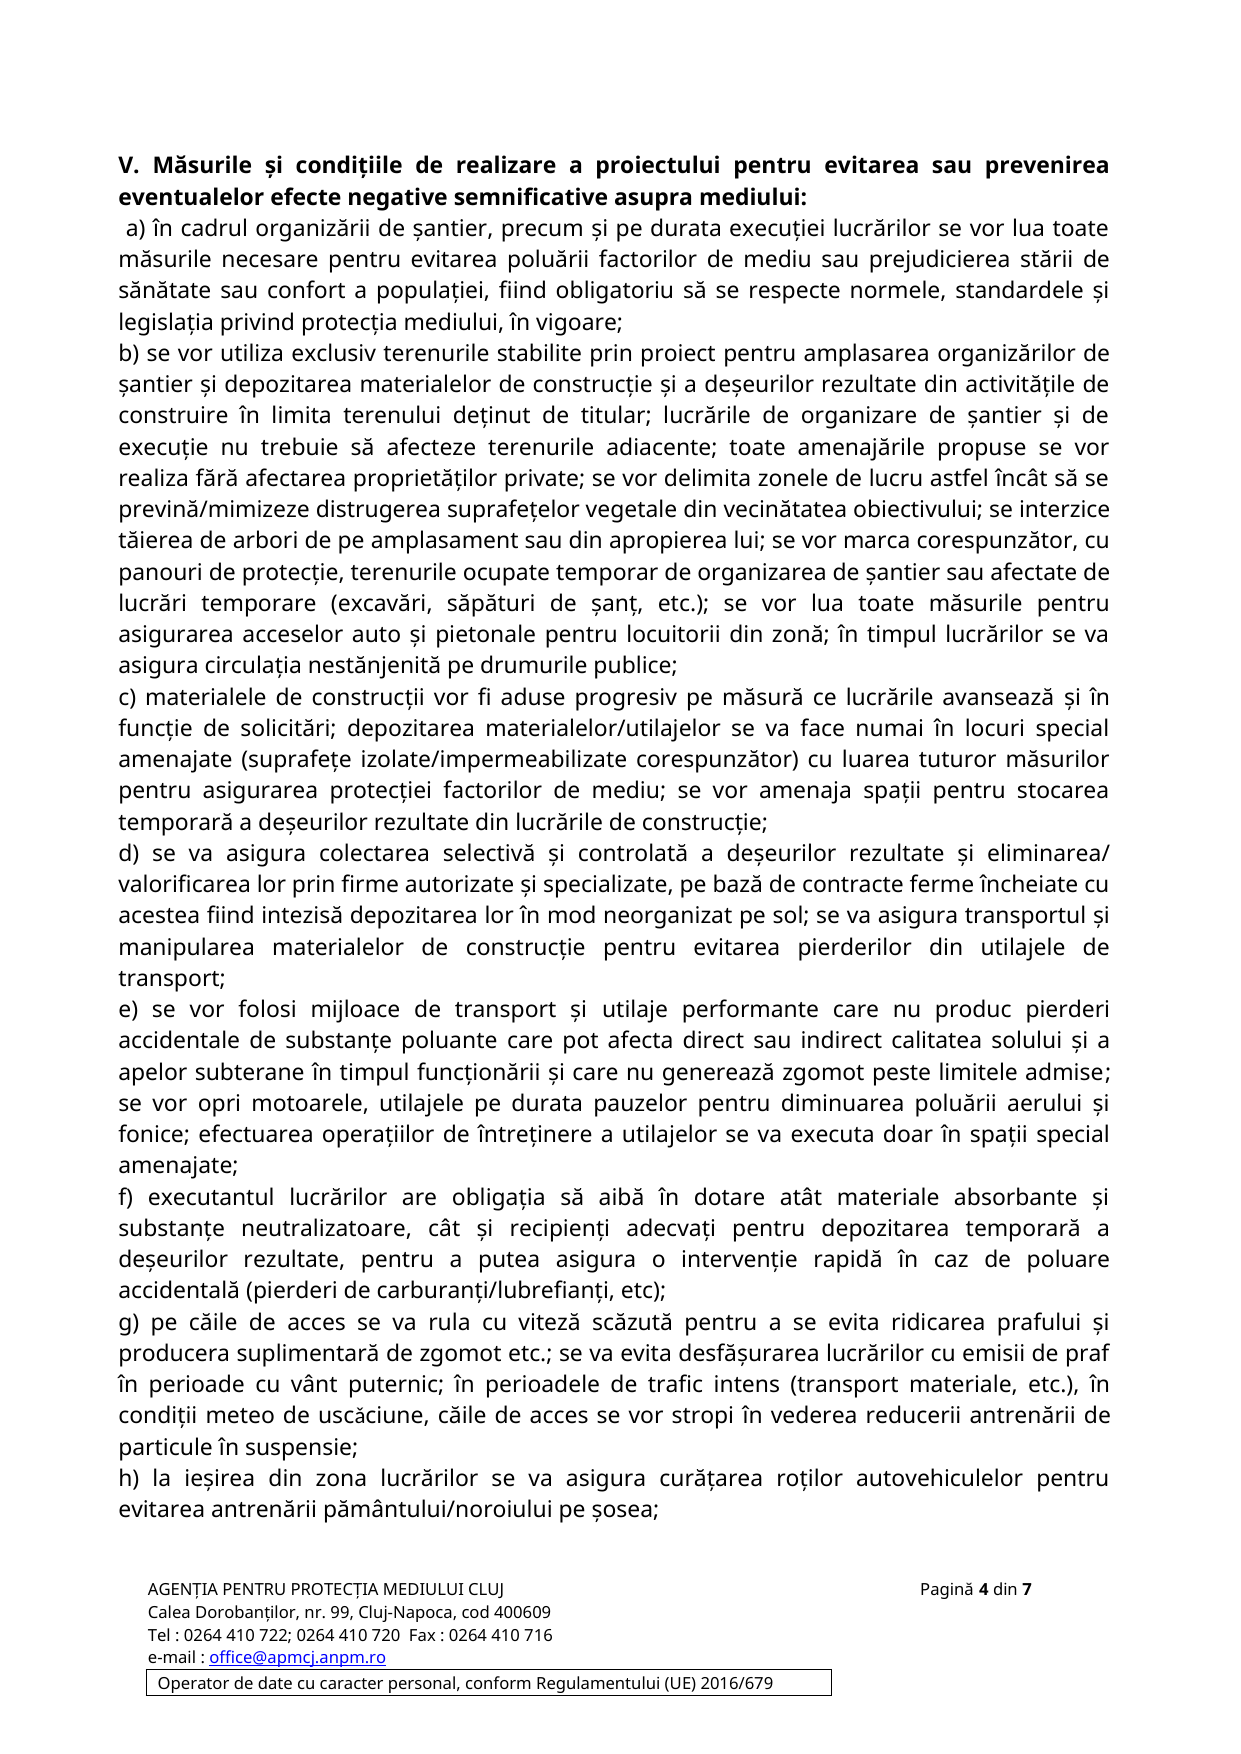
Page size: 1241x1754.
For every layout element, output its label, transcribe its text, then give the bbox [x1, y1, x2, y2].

text d) se va asigura colectarea selectivă şi controlată a deşeurilor rezultate şi eliminarea/ valorificarea lor prin firme autorizate şi specializate, pe bază de contracte ferme încheiate cu acestea fiind intezisă depozitarea lor în mod neorganizat pe sol; se va asigura transportul şi manipularea materialelor de construcţie pentru evitarea pierderilor din utilajele de transport; [118, 837, 1111, 993]
list V. Măsurile și condiţiile de realizare a proiectului pentru evitarea sau prevenirea eventualelor efecte negative semnificative asupra mediului: [118, 149, 1111, 212]
text c) materialele de construcții vor fi aduse progresiv pe măsură ce lucrările avansează și în funcție de solicitări; depozitarea materialelor/utilajelor se va face numai în locuri special amenajate (suprafeţe izolate/impermeabilizate corespunzător) cu luarea tuturor măsurilor pentru asigurarea protecţiei factorilor de mediu; se vor amenaja spaţii pentru stocarea temporară a deşeurilor rezultate din lucrările de construcţie; [118, 681, 1111, 837]
text e) se vor folosi mijloace de transport şi utilaje performante care nu produc pierderi accidentale de substanţe poluante care pot afecta direct sau indirect calitatea solului şi a apelor subterane în timpul funcţionării şi care nu generează zgomot peste limitele admise; se vor opri motoarele, utilajele pe durata pauzelor pentru diminuarea poluării aerului şi fonice; efectuarea operaţiilor de întreţinere a utilajelor se va executa doar în spaţii special amenajate; [118, 993, 1111, 1181]
text h) la ieşirea din zona lucrărilor se va asigura curăţarea roţilor autovehiculelor pentru evitarea antrenării pământului/noroiului pe şosea; [118, 1462, 1111, 1524]
text f) executantul lucrărilor are obligaţia să aibă în dotare atât materiale absorbante şi substanţe neutralizatoare, cât şi recipienţi adecvaţi pentru depozitarea temporară a deşeurilor rezultate, pentru a putea asigura o intervenţie rapidă în caz de poluare accidentală (pierderi de carburanţi/lubrefianţi, etc); [118, 1181, 1111, 1306]
text b) se vor utiliza exclusiv terenurile stabilite prin proiect pentru amplasarea organizărilor de şantier şi depozitarea materialelor de construcţie şi a deşeurilor rezultate din activităţile de construire în limita terenului deţinut de titular; lucrările de organizare de şantier şi de execuţie nu trebuie să afecteze terenurile adiacente; toate amenajările propuse se vor realiza fără afectarea proprietăţilor private; se vor delimita zonele de lucru astfel încât să se prevină/mimizeze distrugerea suprafeţelor vegetale din vecinătatea obiectivului; se interzice tăierea de arbori de pe amplasament sau din apropierea lui; se vor marca corespunzător, cu panouri de protecţie, terenurile ocupate temporar de organizarea de şantier sau afectate de lucrări temporare (excavări, săpături de şanţ, etc.); se vor lua toate măsurile pentru asigurarea acceselor auto şi pietonale pentru locuitorii din zonă; în timpul lucrărilor se va asigura circulaţia nestănjenită pe drumurile publice; [118, 337, 1111, 681]
text g) pe căile de acces se va rula cu viteză scăzută pentru a se evita ridicarea prafului şi producera suplimentară de zgomot etc.; se va evita desfăşurarea lucrărilor cu emisii de praf în perioade cu vânt puternic; în perioadele de trafic intens (transport materiale, etc.), în condiţii meteo de uscǎciune, căile de acces se vor stropi în vederea reducerii antrenării de particule în suspensie; [118, 1306, 1111, 1462]
text a) în cadrul organizării de şantier, precum şi pe durata execuţiei lucrărilor se vor lua toate măsurile necesare pentru evitarea poluării factorilor de mediu sau prejudicierea stării de sănătate sau confort a populaţiei, fiind obligatoriu să se respecte normele, standardele şi legislaţia privind protecţia mediului, în vigoare; [118, 212, 1111, 337]
